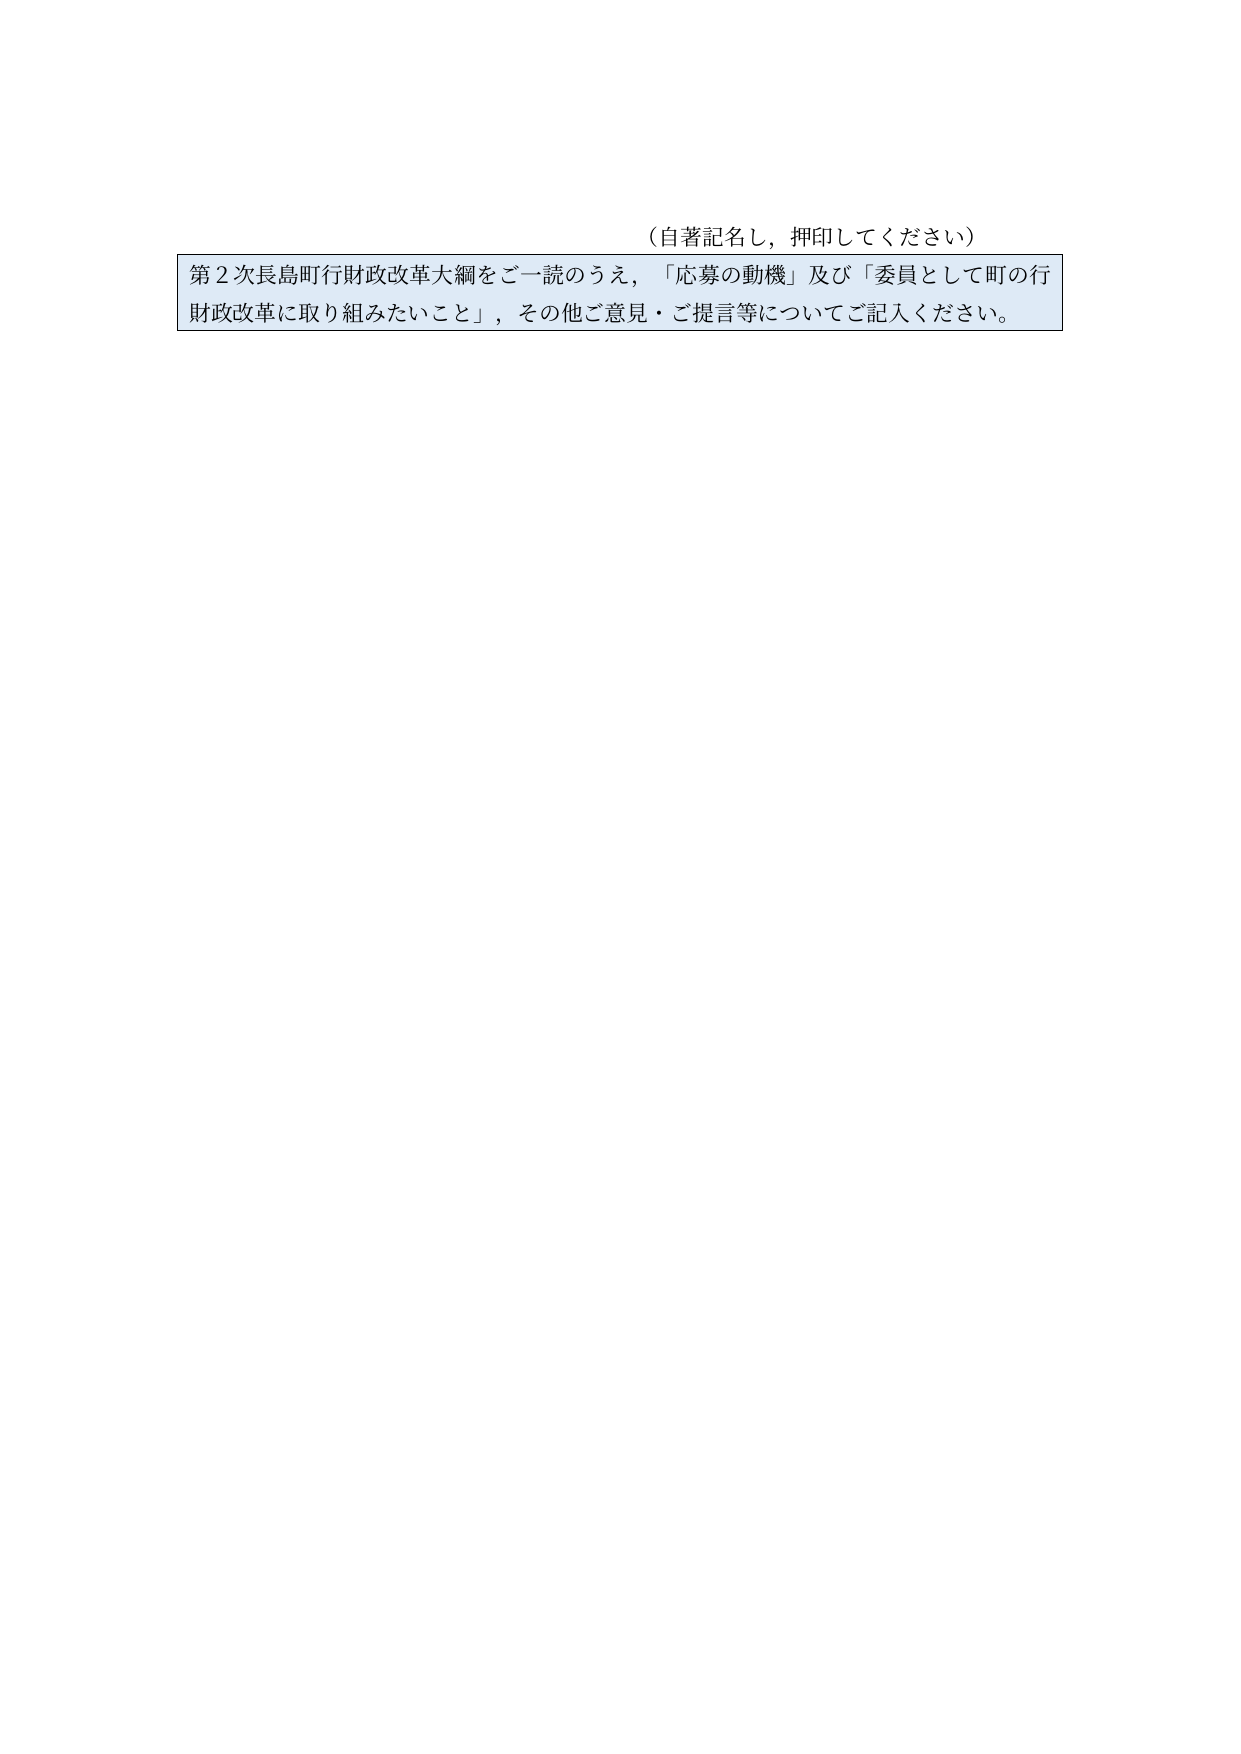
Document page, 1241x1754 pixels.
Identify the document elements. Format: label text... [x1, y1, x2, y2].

text （自著記名し，押印してください） [177, 217, 1063, 254]
table_header 第２次長島町行財政改革大綱をご一読のうえ，「応募の動機」及び「委員として町の行財政改革に取り組みたいこと」，その他ご意見・ご提言等についてご記入ください。 [178, 255, 1062, 330]
